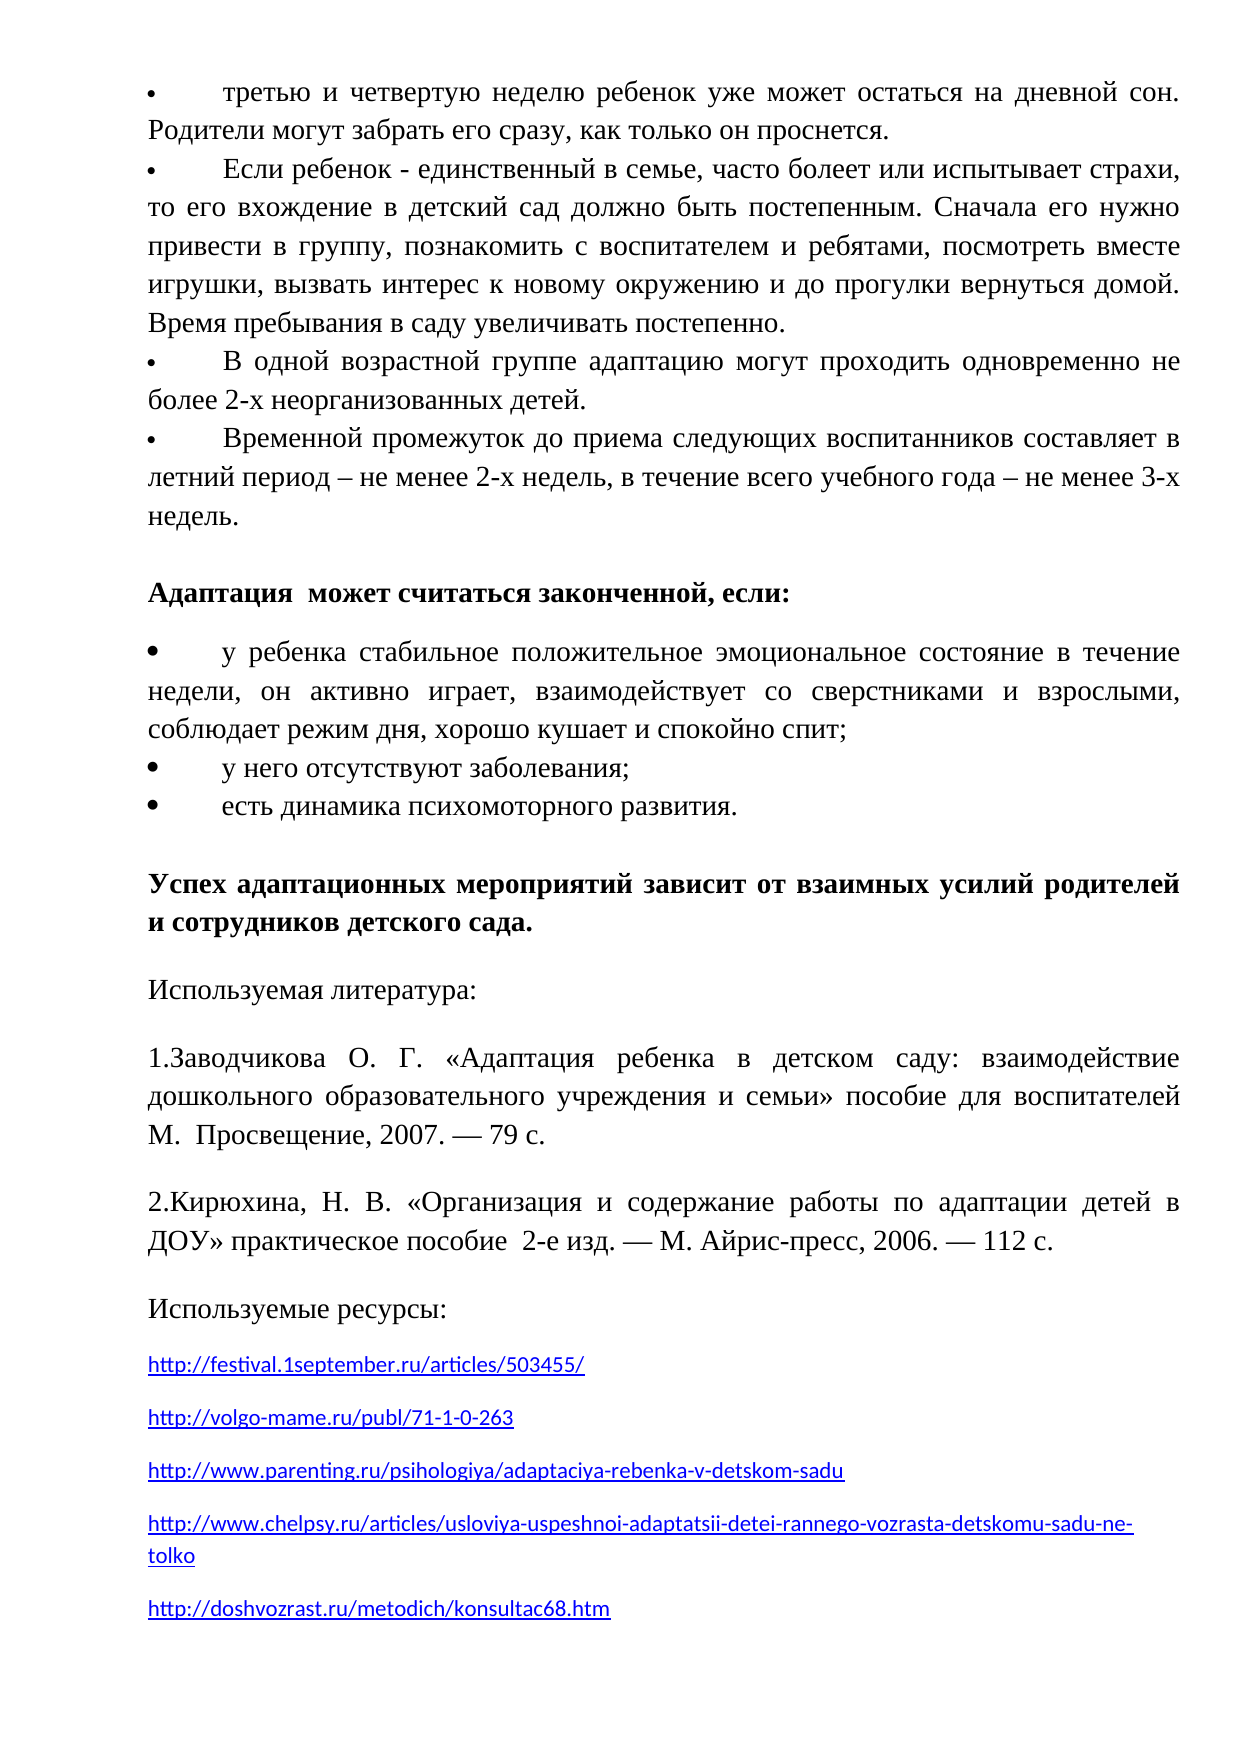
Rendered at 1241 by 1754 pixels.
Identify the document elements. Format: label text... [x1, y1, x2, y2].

text Используемые ресурсы: [148, 1291, 1181, 1324]
list есть динамика психомоторного развития. [148, 788, 1181, 822]
list В одной возрастной группе адаптацию могут проходить одновременно не более 2-х неорганизованных детей. [148, 343, 1181, 416]
text Используемая литература: [148, 972, 1181, 1006]
text 2.Кирюхина, Н. В. «Организация и содержание работы по адаптации детей в ДОУ» практическое пособие 2-е изд. — М. Айрис-пресс, 2006. — 112 с. [148, 1184, 1181, 1257]
text Адаптация может считаться законченной, если: [148, 575, 1181, 608]
list у ребенка стабильное положительное эмоциональное состояние в течение недели, он активно играет, взаимодействует со сверстниками и взрослыми, соблюдает режим дня, хорошо кушает и спокойно спит; [148, 634, 1181, 745]
list Успех адаптационных мероприятий зависит от взаимных усилий родителей и сотрудников детского сада. [148, 866, 1181, 938]
text http://www.parenting.ru/psihologiya/adaptaciya-rebenka-v-detskom-sadu [148, 1456, 1181, 1484]
list у него отсутствуют заболевания; [148, 750, 1181, 783]
text http://festival.1september.ru/articles/503455/ [148, 1350, 1181, 1378]
list третью и четвертую неделю ребенок уже может остаться на дневной сон. Родители могут забрать его сразу, как только он проснется. [148, 74, 1181, 146]
list Временной промежуток до приема следующих воспитанников составляет в летний период – не менее 2-х недель, в течение всего учебного года – не менее 3-х недель. [148, 421, 1181, 531]
list Если ребенок - единственный в семье, часто болеет или испытывает страхи, то его вхождение в детский сад должно быть постепенным. Сначала его нужно привести в группу, познакомить с воспитателем и ребятами, посмотреть вместе игрушки, вызвать интерес к новому окружению и до прогулки вернуться домой. Время пребывания в саду увеличивать постепенно. [148, 151, 1181, 338]
text http://www.chelpsy.ru/articles/usloviya-uspeshnoi-adaptatsii-detei-rannego-vozrasta-detskomu-sadu-ne-tolko [148, 1509, 1181, 1569]
text 1.Заводчикова О. Г. «Адаптация ребенка в детском саду: взаимодействие дошкольного образовательного учреждения и семьи» пособие для воспитателей М. Просвещение, 2007. — 79 с. [148, 1040, 1181, 1150]
text http://volgo-mame.ru/publ/71-1-0-263 [148, 1403, 1181, 1431]
text http://doshvozrast.ru/metodich/konsultac68.htm [148, 1594, 1181, 1622]
